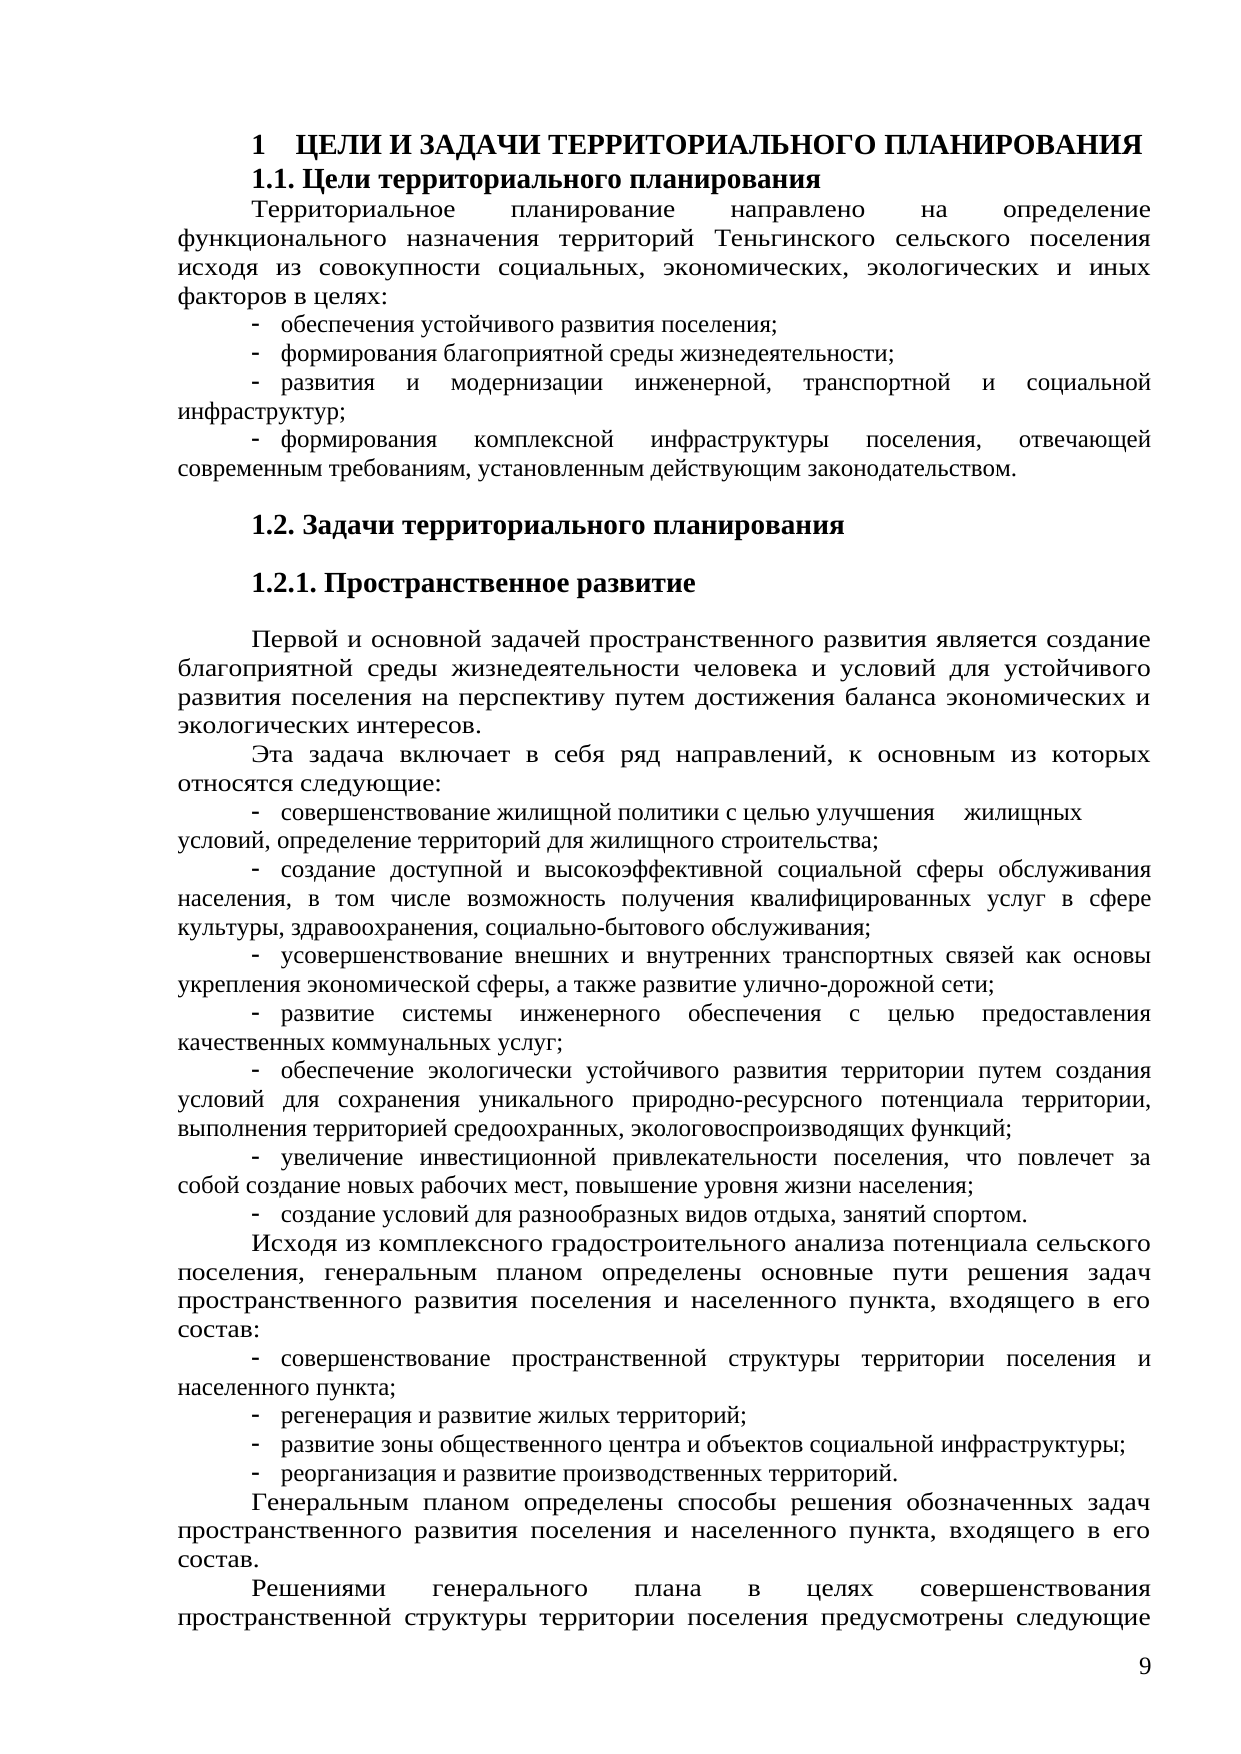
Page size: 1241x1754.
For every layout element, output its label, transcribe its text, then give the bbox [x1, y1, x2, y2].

text Исходя из комплексного градостроительного анализа потенциала сельского поселения, генеральным планом определены основные пути решения задач пространственного развития поселения и населенного пункта, входящего в его состав: [177, 1228, 1152, 1343]
text Первой и основной задачей пространственного развития является создание благоприятной среды жизнедеятельности человека и условий для устойчивого развития поселения на перспективу путем достижения баланса экономических и экологических интересов. [177, 624, 1152, 739]
list формирования комплексной инфраструктуры поселения, отвечающей современным требованиям, установленным действующим законодательством. [177, 424, 1152, 482]
text 1.2. Задачи территориального планирования [177, 507, 1152, 541]
list регенерация и развитие жилых территорий; [177, 1400, 1152, 1429]
list увеличение инвестиционной привлекательности поселения, что повлечет за собой создание новых рабочих мест, повышение уровня жизни населения; [177, 1142, 1152, 1199]
text Территориальное планирование направлено на определение функционального назначения территорий Теньгинского сельского поселения исходя из совокупности социальных, экономических, экологических и иных факторов в целях: [177, 194, 1152, 309]
list развития и модернизации инженерной, транспортной и социальной инфраструктур; [177, 367, 1152, 424]
list обеспечения устойчивого развития поселения; [177, 309, 1152, 338]
list совершенствование пространственной структуры территории поселения и населенного пункта; [177, 1343, 1152, 1400]
list усовершенствование внешних и внутренних транспортных связей как основы укрепления экономической сферы, а также развитие улично-дорожной сети; [177, 940, 1152, 998]
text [177, 1573, 1152, 1630]
list обеспечение экологически устойчивого развития территории путем создания условий для сохранения уникального природно-ресурсного потенциала территории, выполнения территорией средоохранных, экологовоспроизводящих функций; [177, 1055, 1152, 1142]
list реорганизация и развитие производственных территорий. [177, 1458, 1152, 1487]
list создание доступной и высокоэффективной социальной сферы обслуживания населения, в том числе возможность получения квалифицированных услуг в сфере культуры, здравоохранения, социально-бытового обслуживания; [177, 854, 1152, 940]
list формирования благоприятной среды жизнедеятельности; [177, 338, 1152, 367]
list совершенствование жилищной политики с целью улучшения жилищных условий, определение территорий для жилищного строительства; [177, 797, 1152, 854]
list развитие системы инженерного обеспечения с целью предоставления качественных коммунальных услуг; [177, 998, 1152, 1055]
subtitle 1 ЦЕЛИ И ЗАДАЧИ ТЕРРИТОРИАЛЬНОГО ПЛАНИРОВАНИЯ [177, 127, 1152, 161]
text 1.2.1. Пространственное развитие [177, 566, 1152, 599]
list создание условий для разнообразных видов отдыха, занятий спортом. [177, 1199, 1152, 1228]
text Генеральным планом определены способы решения обозначенных задач пространственного развития поселения и населенного пункта, входящего в его состав. [177, 1487, 1152, 1573]
text Эта задача включает в себя ряд направлений, к основным из которых относятся следующие: [177, 739, 1152, 797]
subtitle 1.1. Цели территориального планирования [177, 161, 1152, 194]
list развитие зоны общественного центра и объектов социальной инфраструктуры; [177, 1429, 1152, 1458]
